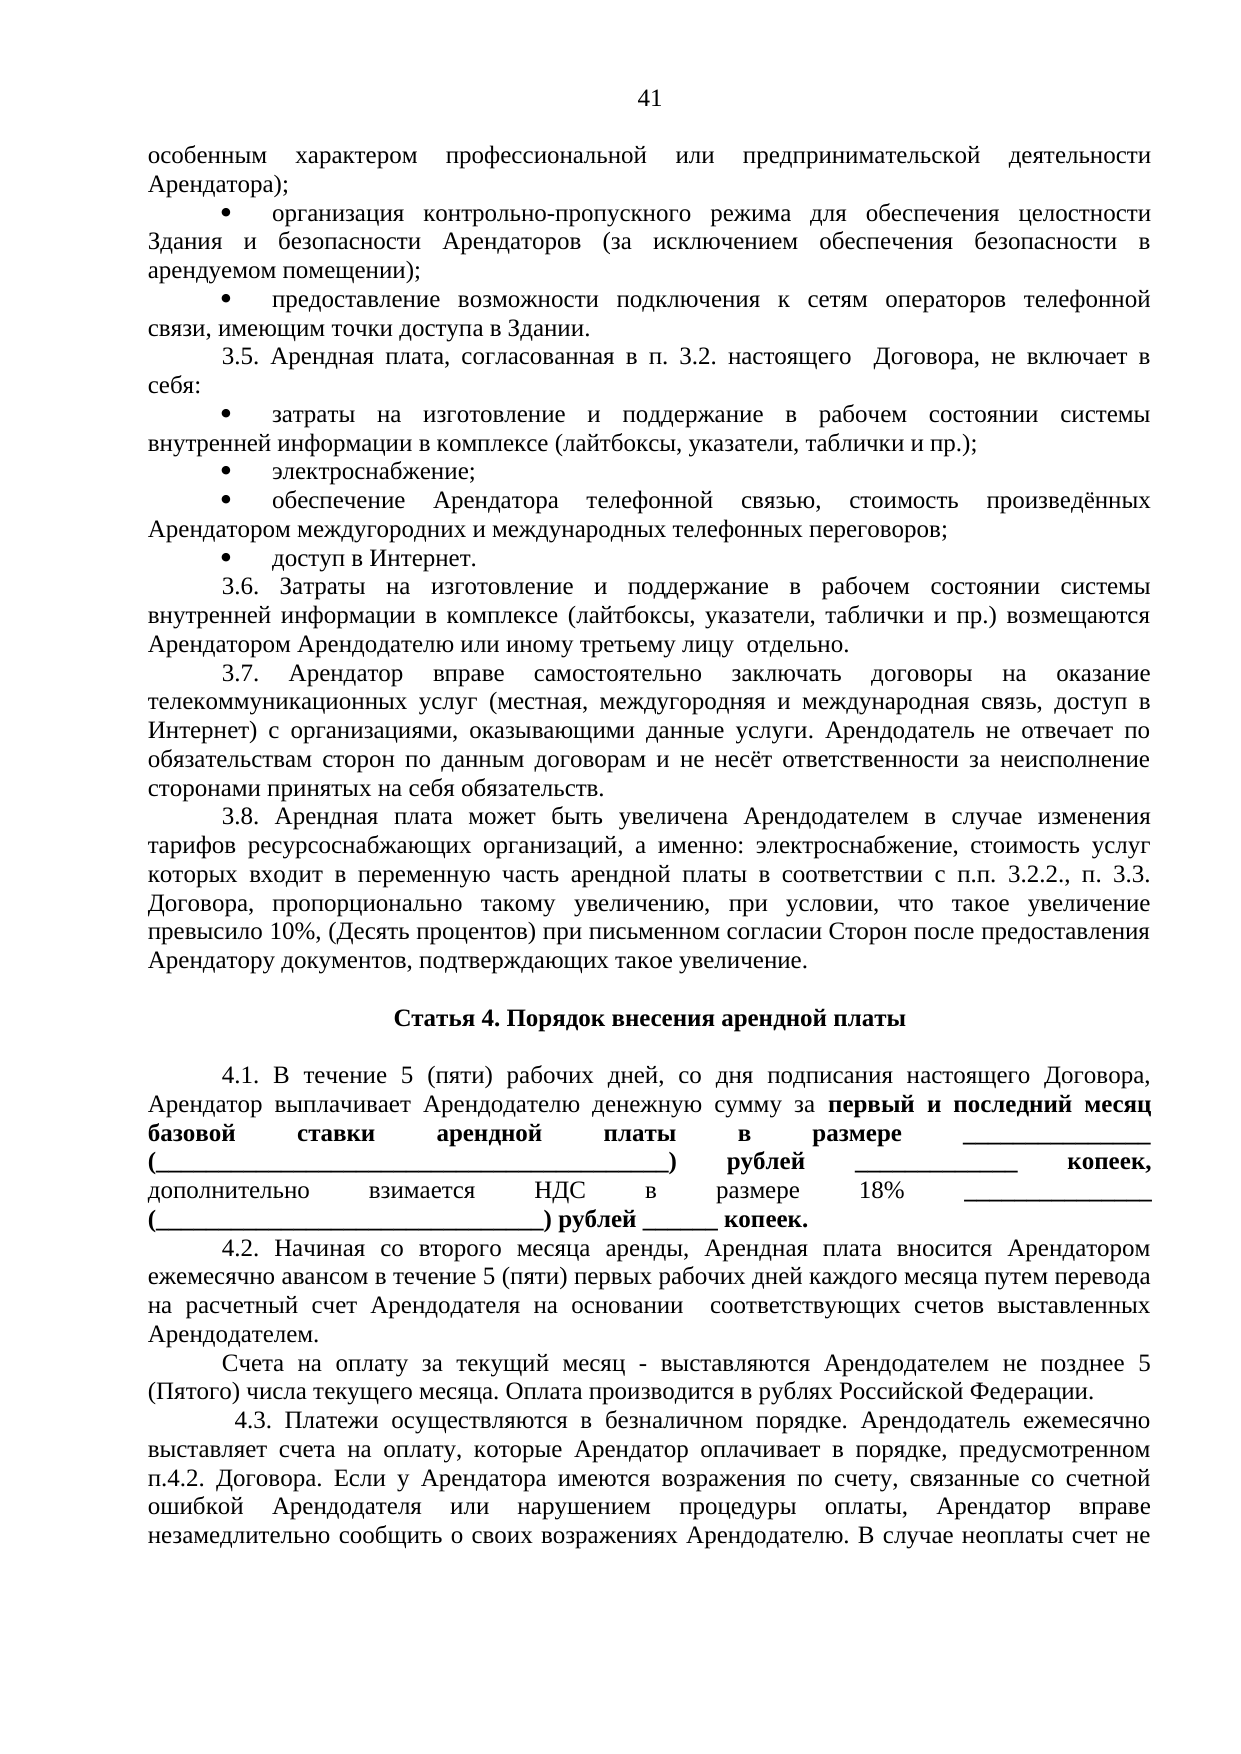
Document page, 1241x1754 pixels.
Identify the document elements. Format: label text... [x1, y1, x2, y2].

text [148, 1405, 1152, 1549]
text 3.8. Арендная плата может быть увеличена Арендодателем в случае изменения тарифов ресурсоснабжающих организаций, а именно: электроснабжение, стоимость услуг которых входит в переменную часть арендной платы в соответствии с п.п. 3.2.2., п. 3.3. Договора, пропорционально такому увеличению, при условии, что такое увеличение превысило 10%, (Десять процентов) при письменном согласии Сторон после предоставления Арендатору документов, подтверждающих такое увеличение. [148, 801, 1152, 974]
text 3.7. Арендатор вправе самостоятельно заключать договоры на оказание телекоммуникационных услуг (местная, междугородняя и международная связь, доступ в Интернет) с организациями, оказывающими данные услуги. Арендодатель не отвечает по обязательствам сторон по данным договорам и не несёт ответственности за неисполнение сторонами принятых на себя обязательств. [148, 658, 1152, 801]
list электроснабжение; [148, 456, 1152, 485]
text Счета на оплату за текущий месяц - выставляются Арендодателем не позднее 5 (Пятого) числа текущего месяца. Оплата производится в рублях Российской Федерации. [148, 1348, 1152, 1405]
text 3.5. Арендная плата, согласованная в п. 3.2. настоящего Договора, не включает в себя: [148, 341, 1152, 399]
list затраты на изготовление и поддержание в рабочем состоянии системы внутренней информации в комплексе (лайтбоксы, указатели, таблички и пр.); [148, 399, 1152, 456]
text 3.6. Затраты на изготовление и поддержание в рабочем состоянии системы внутренней информации в комплексе (лайтбоксы, указатели, таблички и пр.) возмещаются Арендатором Арендодателю или иному третьему лицу отдельно. [148, 571, 1152, 658]
list предоставление возможности подключения к сетям операторов телефонной связи, имеющим точки доступа в Здании. [148, 284, 1152, 341]
list обеспечение Арендатора телефонной связью, стоимость произведённых Арендатором междугородних и международных телефонных переговоров; [148, 485, 1152, 543]
text Статья 4. Порядок внесения арендной платы [148, 1003, 1152, 1031]
text 4.1. В течение 5 (пяти) рабочих дней, со дня подписания настоящего Договора, Арендатор выплачивает Арендодателю денежную сумму за первый и последний месяц базовой ставки арендной платы в размере _______________ (_________________________________________) рублей _____________ копеек, дополнительно взимается НДС в размере 18% _______________ (_______________________________) рублей ______ копеек. [148, 1060, 1152, 1233]
list доступ в Интернет. [148, 543, 1152, 571]
list организация контрольно-пропускного режима для обеспечения целостности Здания и безопасности Арендаторов (за исключением обеспечения безопасности в арендуемом помещении); [148, 198, 1152, 284]
text 4.2. Начиная со второго месяца аренды, Арендная плата вносится Арендатором ежемесячно авансом в течение 5 (пяти) первых рабочих дней каждого месяца путем перевода на расчетный счет Арендодателя на основании соответствующих счетов выставленных Арендодателем. [148, 1233, 1152, 1348]
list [148, 140, 1152, 198]
